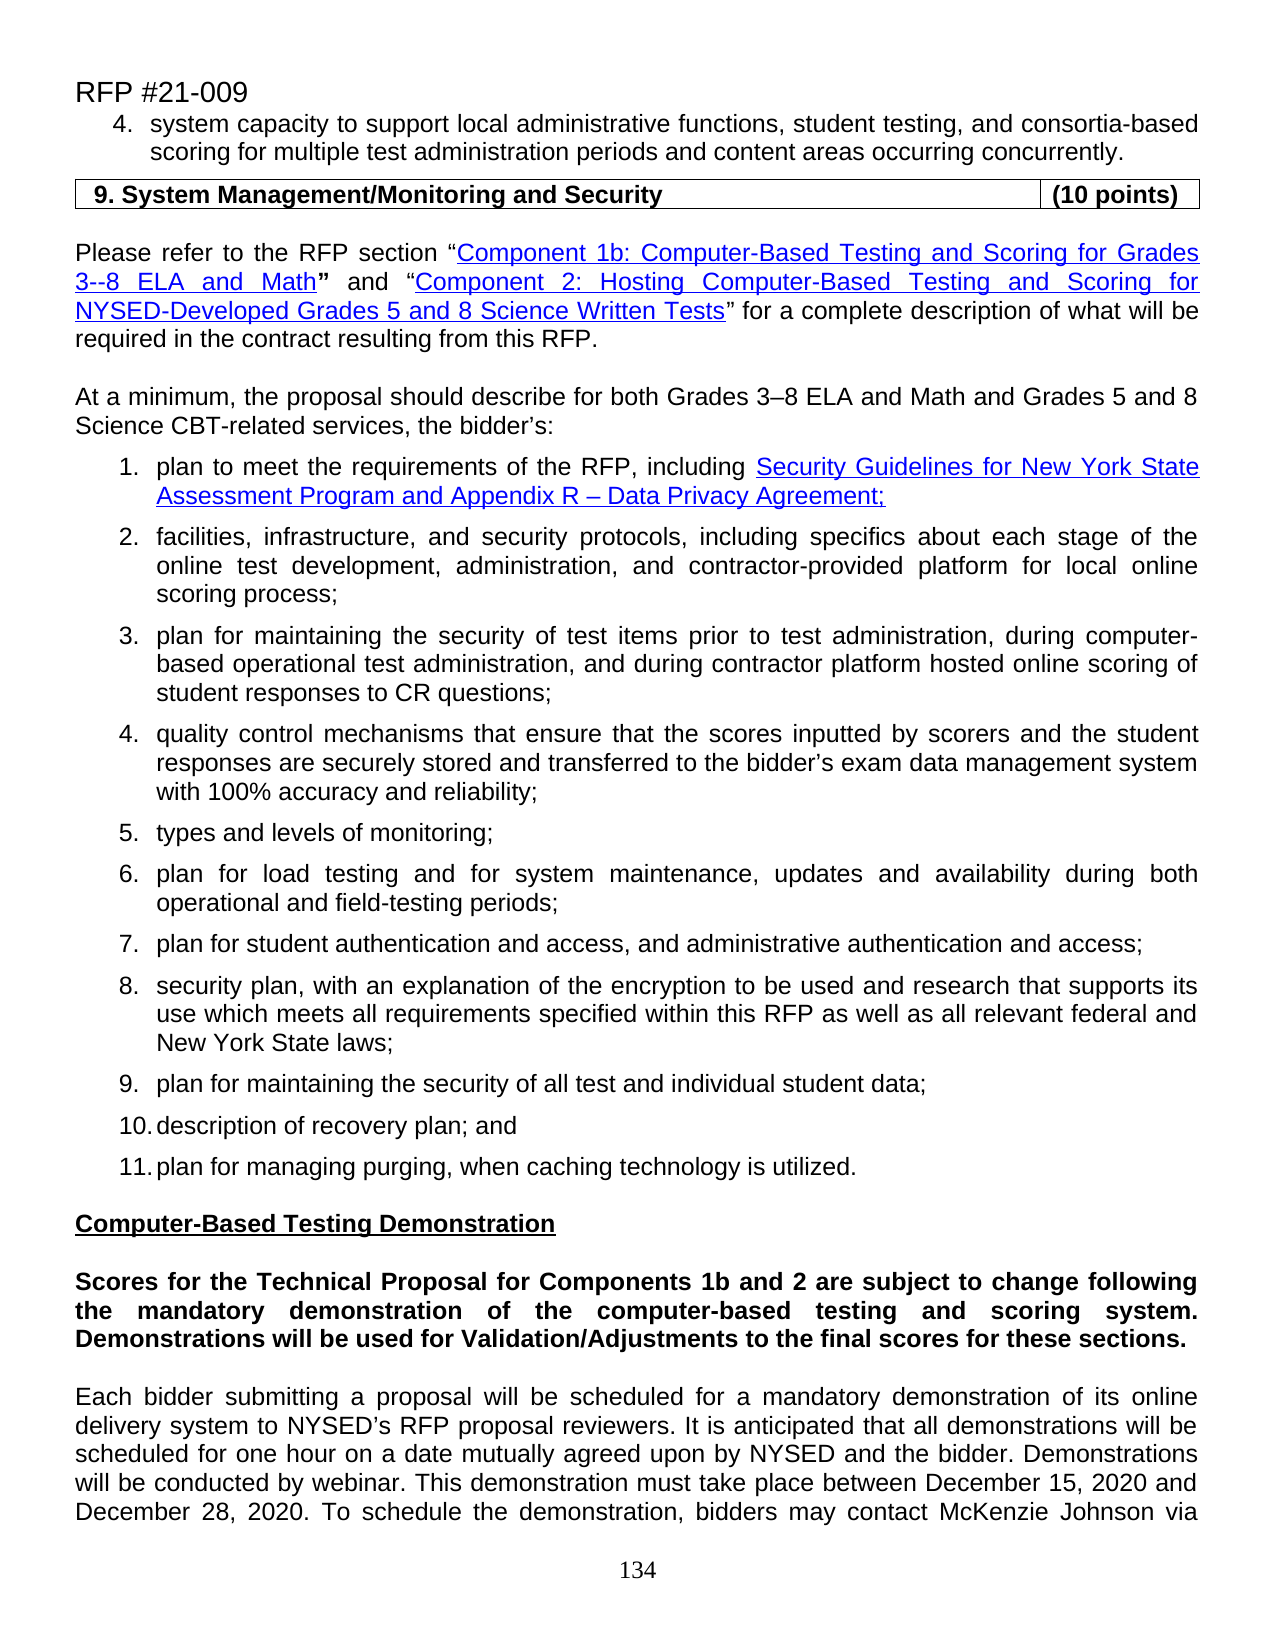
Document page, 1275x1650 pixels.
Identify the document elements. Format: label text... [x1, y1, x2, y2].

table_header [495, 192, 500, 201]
list quality control mechanisms that ensure that the scores inputted by scorers and the student responses are securely stored and transferred to the bidder’s exam data management system with 100% accuracy and reliability; [118, 719, 1200, 806]
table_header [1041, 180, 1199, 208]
list system capacity to support local administrative functions, student testing, and consortia-based scoring for multiple test administration periods and content areas occurring concurrently. [112, 108, 1200, 166]
list plan for load testing and for system maintenance, updates and availability during both operational and field-testing periods; [118, 859, 1200, 917]
list plan for maintaining the security of test items prior to test administration, during computer-based operational test administration, and during contractor platform hosted online scoring of student responses to CR questions; [118, 621, 1200, 707]
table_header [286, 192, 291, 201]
text At a minimum, the proposal should describe for both Grades 3–8 ELA and Math and Grades 5 and 8 Science CBT-related services, the bidder’s: [75, 382, 1200, 439]
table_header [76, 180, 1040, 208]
subtitle Computer-Based Testing Demonstration [75, 1209, 1200, 1238]
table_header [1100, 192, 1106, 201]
list plan to meet the requirements of the RFP, including Security Guidelines for New York State Assessment Program and Appendix R – Data Privacy Agreement; [118, 452, 1200, 509]
list plan for maintaining the security of all test and individual student data; [118, 1069, 1200, 1098]
text Scores for the Technical Proposal for Components 1b and 2 are subject to change following the mandatory demonstration of the computer-based testing and scoring system. Demonstrations will be used for Validation/Adjustments to the final scores for these sections. [75, 1267, 1200, 1353]
list plan for student authentication and access, and administrative authentication and access; [118, 929, 1200, 958]
list types and levels of monitoring; [118, 818, 1200, 847]
list description of recovery plan; and [118, 1111, 1200, 1139]
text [75, 1382, 1200, 1526]
list plan for managing purging, when caching technology is utilized. [118, 1152, 1200, 1181]
list security plan, with an explanation of the encryption to be used and research that supports its use which meets all requirements specified within this RFP as well as all relevant federal and New York State laws; [118, 971, 1200, 1057]
list facilities, infrastructure, and security protocols, including specifics about each stage of the online test development, administration, and contractor-provided platform for local online scoring process; [118, 522, 1200, 608]
